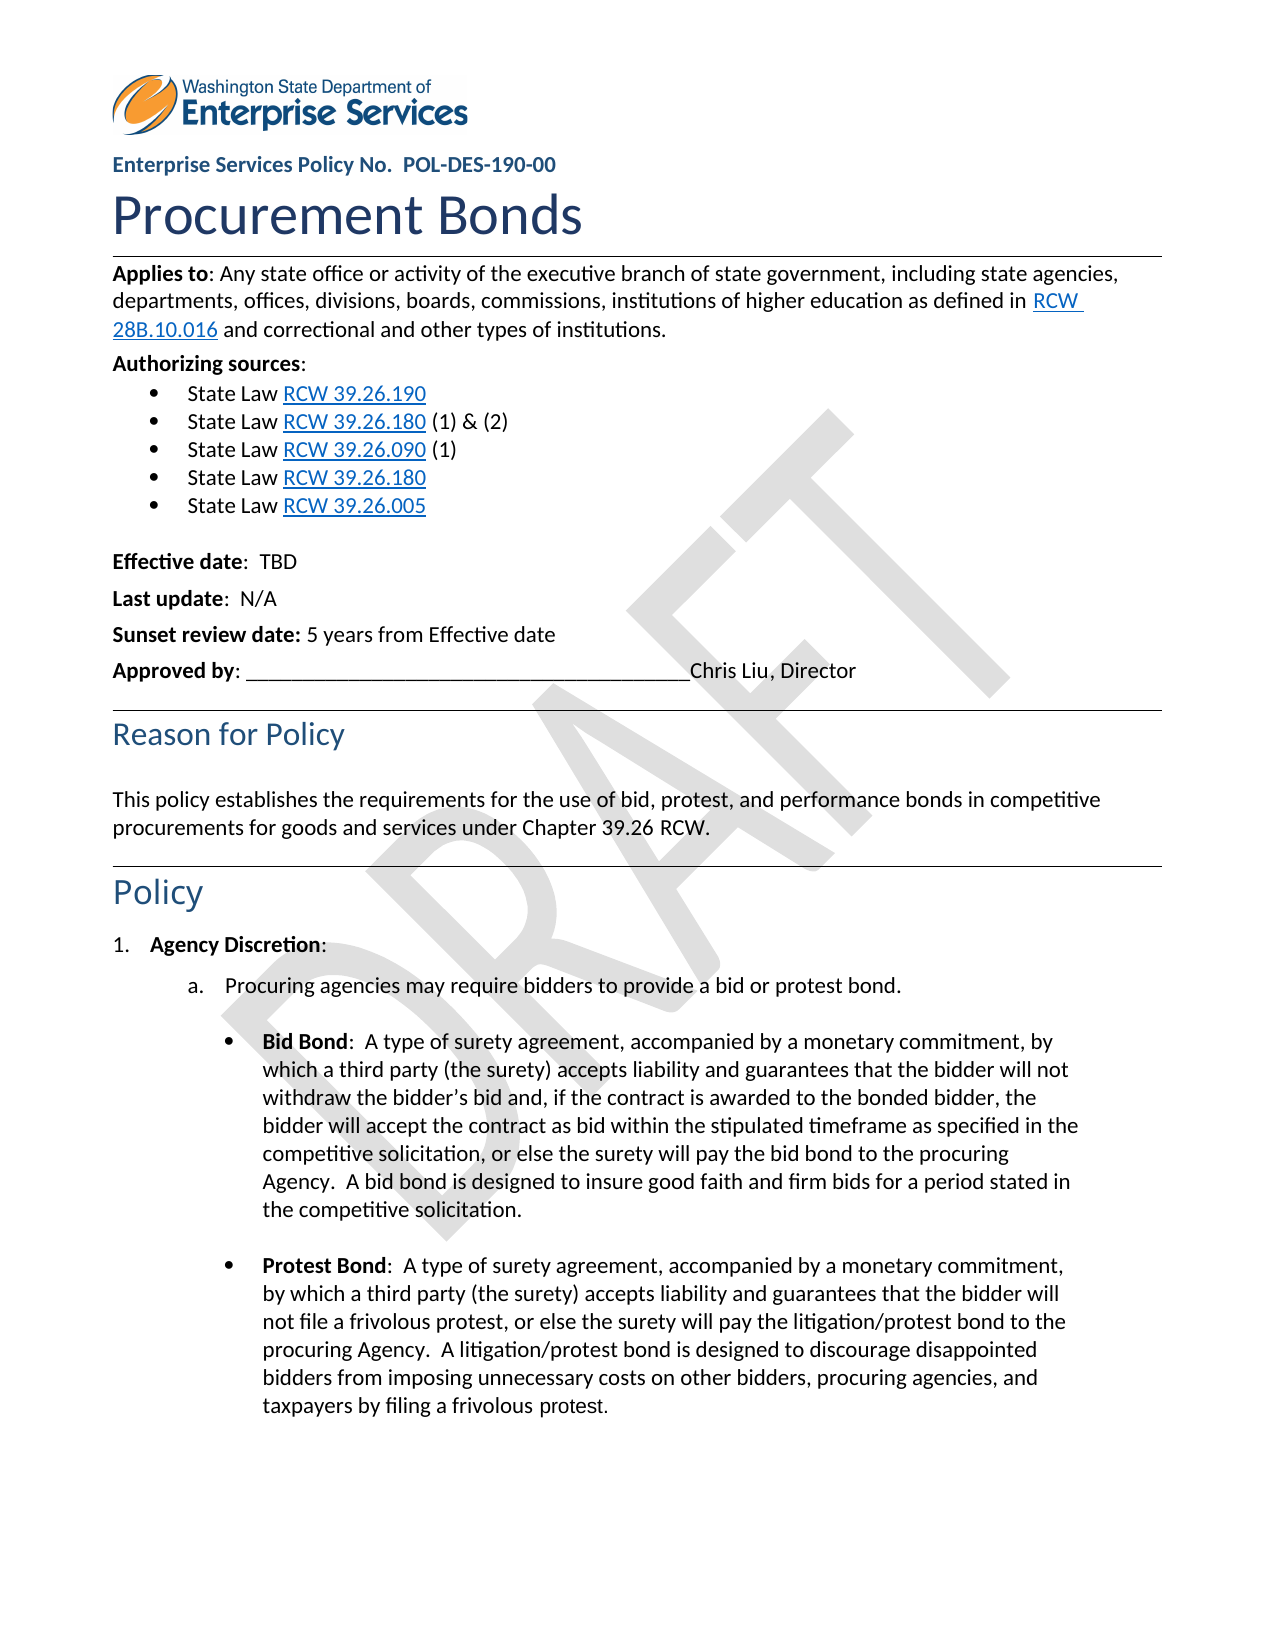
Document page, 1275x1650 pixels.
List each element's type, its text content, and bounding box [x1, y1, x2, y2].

list State Law RCW 39.26.180 (1) & (2) [150, 407, 1162, 435]
text Applies to: Any state office or activity of the executive branch of state government, including state agencies, departments, offices, divisions, boards, commissions, institutions of higher education as defined in RCW 28B.10.016 and correctional and other types of institutions. [112, 257, 1162, 343]
title Procurement Bonds [112, 178, 1162, 249]
subtitle Enterprise Services Policy No. POL-DES-190-00 [112, 150, 1162, 178]
text Authorizing sources: [112, 349, 1162, 377]
list Protest Bond: A type of surety agreement, accompanied by a monetary commitment, by which a third party (the surety) accepts liability and guarantees that the bidder will not file a frivolous protest, or else the surety will pay the litigation/protest bond to the procuring Agency. A litigation/protest bond is designed to discourage disappointed bidders from imposing unnecessary costs on other bidders, procuring agencies, and taxpayers by filing a frivolous protest. [225, 1251, 1087, 1419]
text Approved by: _______________________________________Chris Liu, Director [112, 657, 1162, 685]
list Bid Bond: A type of surety agreement, accompanied by a monetary commitment, by which a third party (the surety) accepts liability and guarantees that the bidder will not withdraw the bidder’s bid and, if the contract is awarded to the bonded bidder, the bidder will accept the contract as bid within the stipulated timeframe as specified in the competitive solicitation, or else the surety will pay the bid bond to the procuring Agency. A bid bond is designed to insure good faith and firm bids for a period stated in the competitive solicitation. [225, 1027, 1087, 1223]
list State Law RCW 39.26.190 [150, 379, 1162, 407]
text Last update: N/A [112, 584, 1162, 612]
picture [112, 75, 468, 135]
text Effective date: TBD [112, 547, 1162, 575]
subtitle Reason for Policy [112, 711, 1162, 753]
list State Law RCW 39.26.090 (1) [150, 435, 1162, 463]
list State Law RCW 39.26.005 [150, 491, 1162, 519]
subtitle Policy [112, 867, 1162, 914]
text This policy establishes the requirements for the use of bid, protest, and performance bonds in competitive procurements for goods and services under Chapter 39.26 RCW. [112, 785, 1162, 841]
list Procuring agencies may require bidders to provide a bid or protest bond. [187, 971, 1162, 999]
list Agency Discretion: [112, 930, 1162, 958]
text Sunset review date: 5 years from Effective date [112, 620, 1162, 648]
list State Law RCW 39.26.180 [150, 463, 1162, 491]
